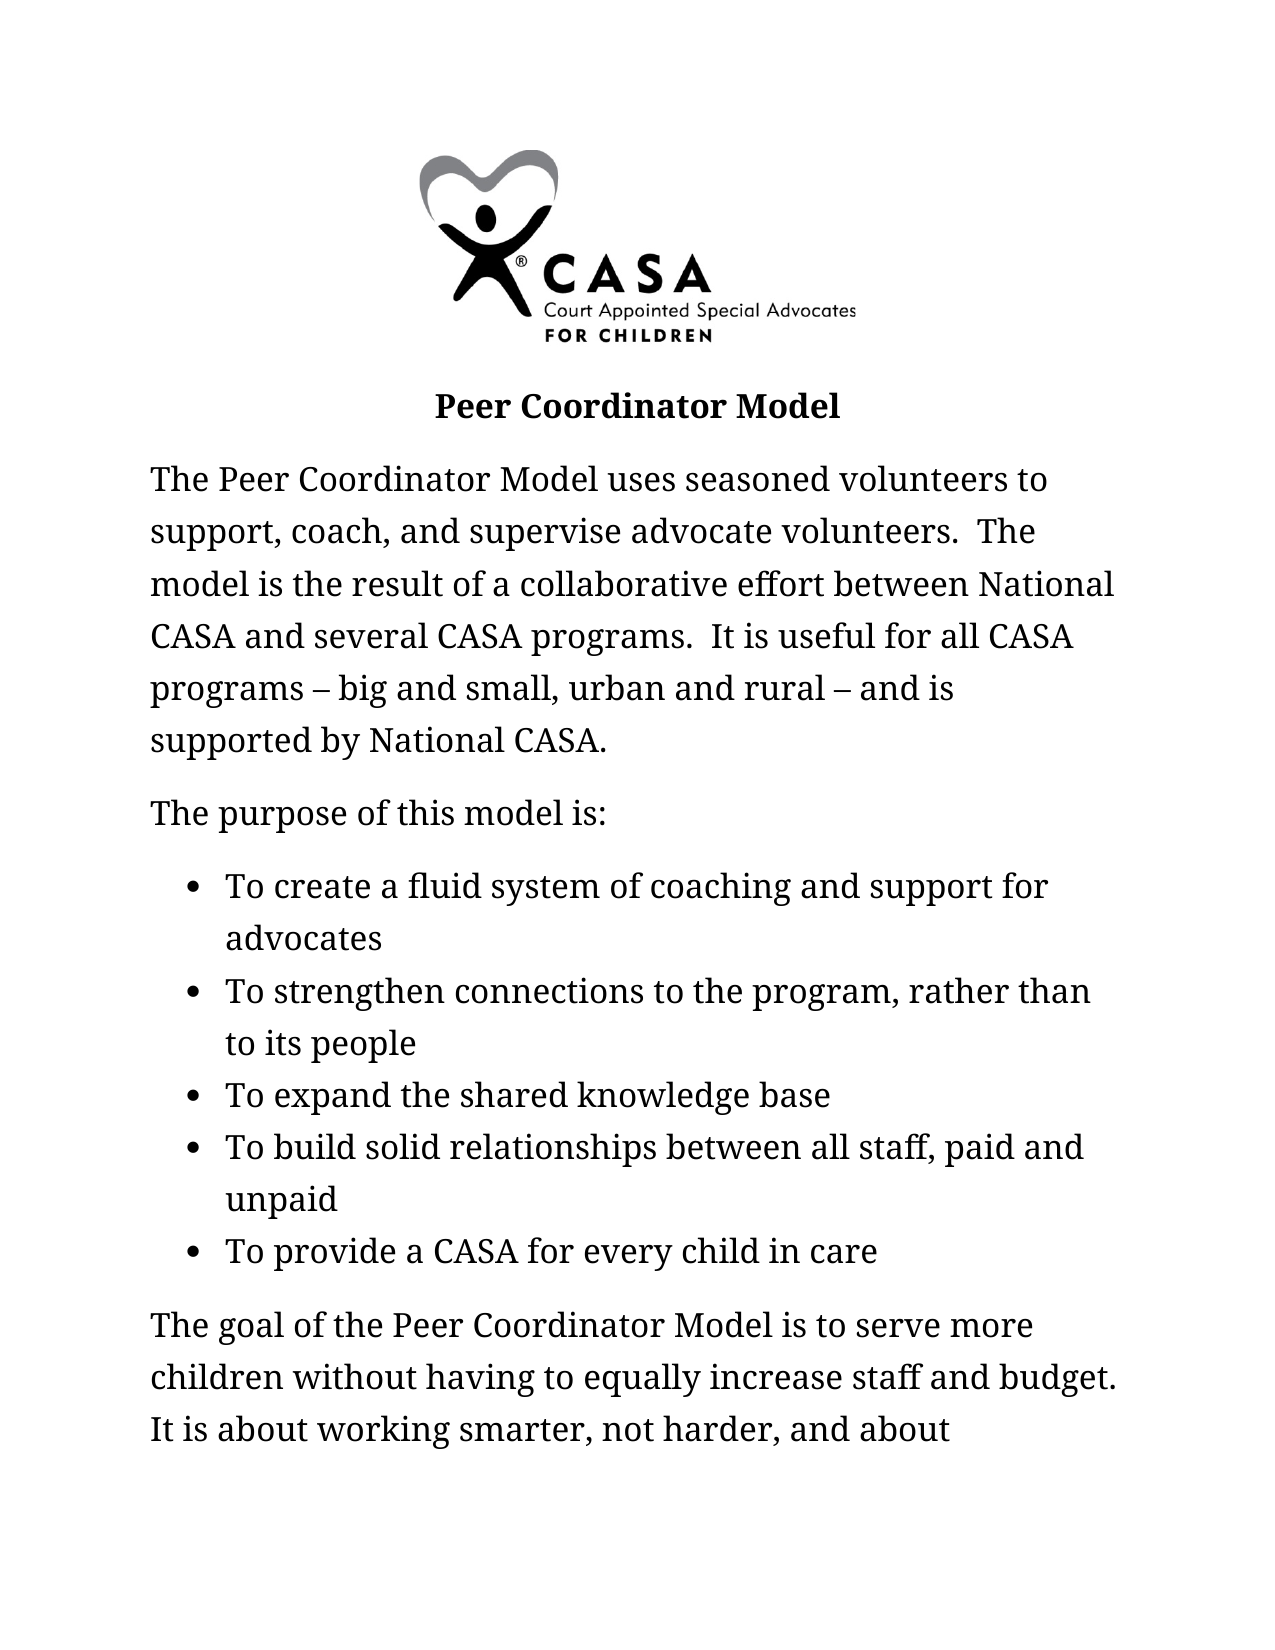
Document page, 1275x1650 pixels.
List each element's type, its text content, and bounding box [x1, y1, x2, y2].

list To create a fluid system of coaching and support for advocates [187, 863, 1125, 961]
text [150, 1301, 1125, 1451]
list To build solid relationships between all staff, paid and unpaid [187, 1124, 1125, 1222]
list To strengthen connections to the program, rather than to its people [187, 967, 1125, 1065]
text The Peer Coordinator Model uses seasoned volunteers to support, coach, and supervise advocate volunteers. The model is the result of a collaborative effort between National CASA and several CASA programs. It is useful for all CASA programs – big and small, urban and rural – and is supported by National CASA. [150, 456, 1125, 762]
picture [419, 150, 856, 358]
list To expand the shared knowledge base [187, 1072, 1125, 1117]
text Peer Coordinator Model [150, 383, 1125, 428]
list To provide a CASA for every child in care [187, 1228, 1125, 1274]
text The purpose of this model is: [150, 790, 1125, 835]
